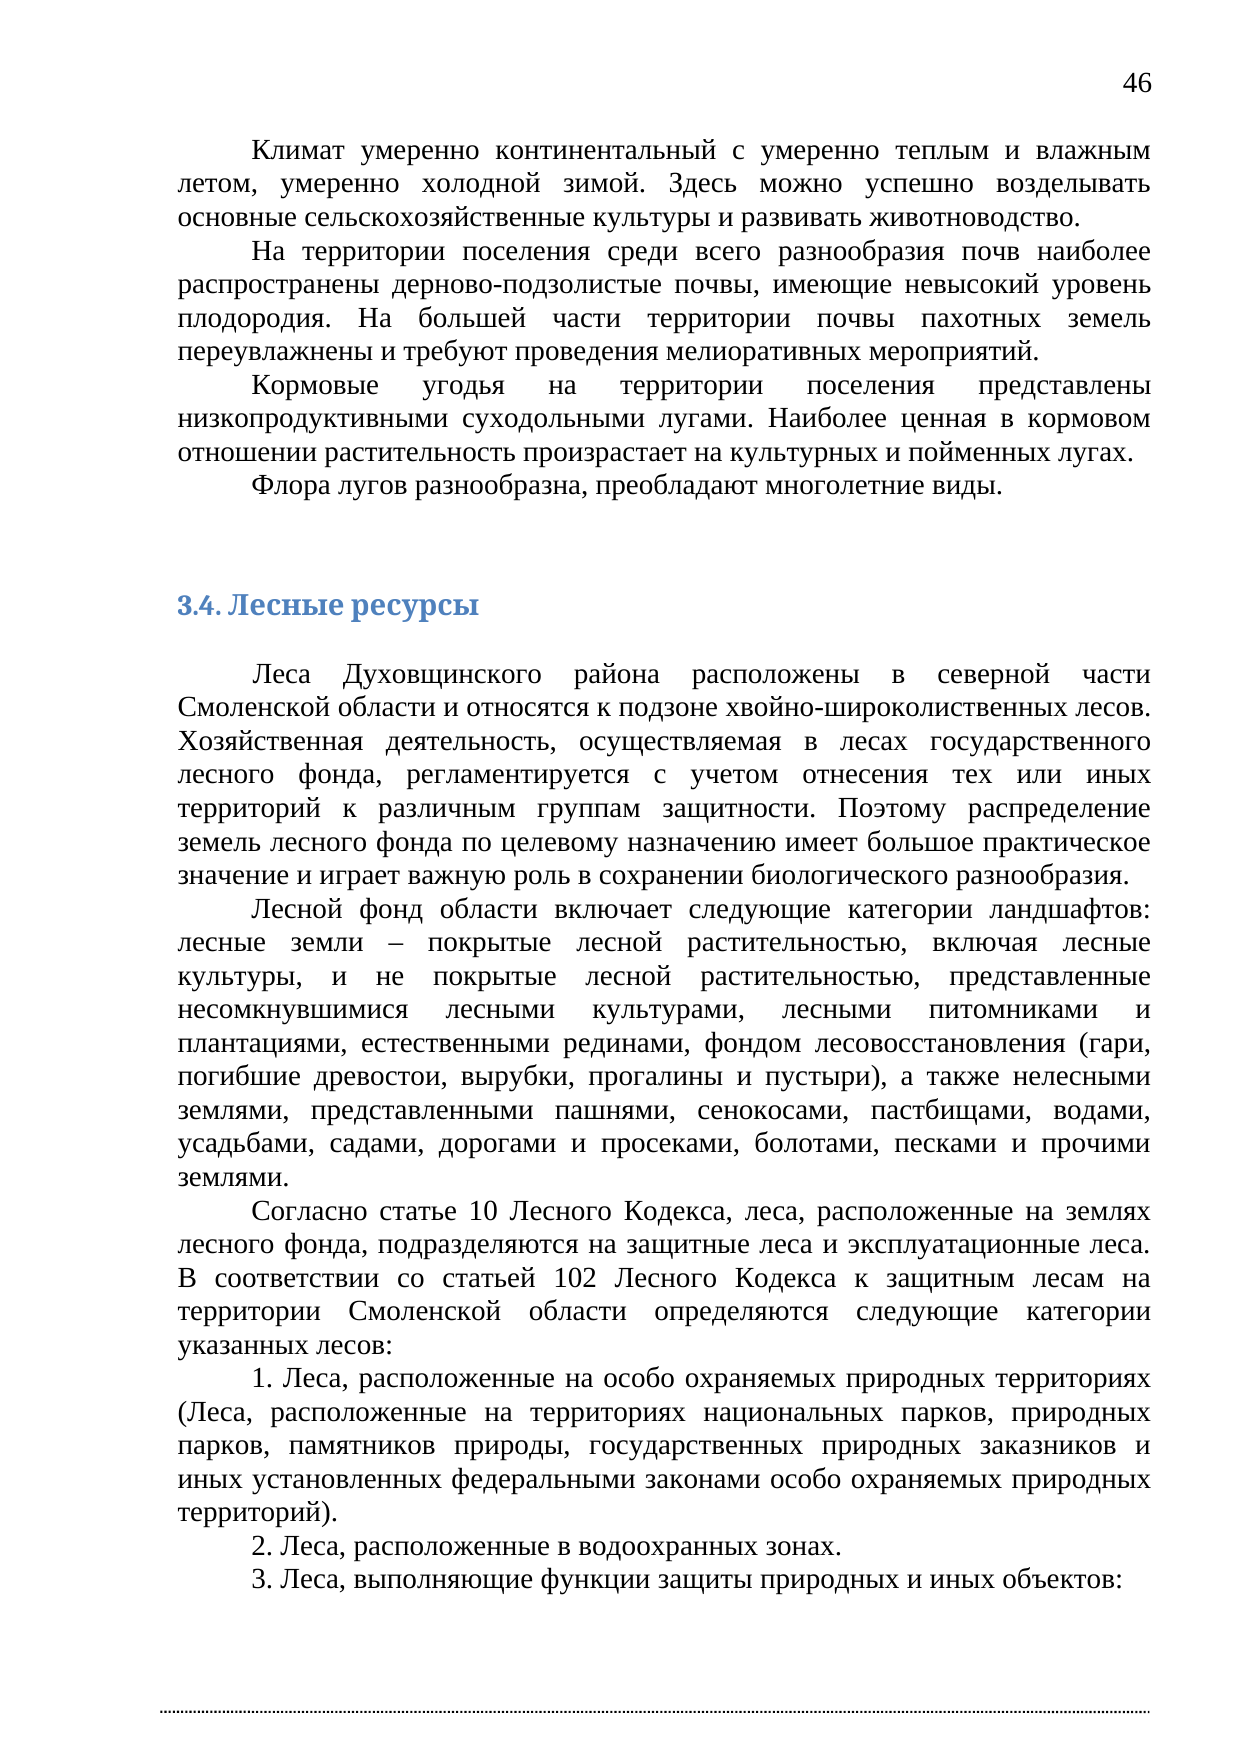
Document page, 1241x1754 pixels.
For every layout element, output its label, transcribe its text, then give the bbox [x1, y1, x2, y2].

text Флора лугов разнообразна, преобладают многолетние виды. [177, 467, 1152, 501]
text Климат умеренно континентальный с умеренно теплым и влажным летом, умеренно холодной зимой. Здесь можно успешно возделывать основные сельскохозяйственные культуры и развивать животноводство. [177, 132, 1152, 233]
text 3. Леса, выполняющие функции защиты природных и иных объектов: [177, 1562, 1152, 1595]
text 1. Леса, расположенные на особо охраняемых природных территориях (Леса, расположенные на территориях национальных парков, природных парков, памятников природы, государственных природных заказников и иных установленных федеральными законами особо охраняемых природных территорий). [177, 1360, 1152, 1528]
text Кормовые угодья на территории поселения представлены низкопродуктивными суходольными лугами. Наиболее ценная в кормовом отношении растительность произрастает на культурных и пойменных лугах. [177, 367, 1152, 467]
text Леса Духовщинского района расположены в северной части Смоленской области и относятся к подзоне хвойно-широколиственных лесов. Хозяйственная деятельность, осуществляемая в лесах государственного лесного фонда, регламентируется с учетом отнесения тех или иных территорий к различным группам защитности. Поэтому распределение земель лесного фонда по целевому назначению имеет большое практическое значение и играет важную роль в сохранении биологического разнообразия. [177, 656, 1152, 891]
text На территории поселения среди всего разнообразия почв наиболее распространены дерново-подзолистые почвы, имеющие невысокий уровень плодородия. На большей части территории почвы пахотных земель переувлажнены и требуют проведения мелиоративных мероприятий. [177, 233, 1152, 367]
subtitle 3.4. Лесные ресурсы [177, 589, 1152, 622]
text Лесной фонд области включает следующие категории ландшафтов: лесные земли – покрытые лесной растительностью, включая лесные культуры, и не покрытые лесной растительностью, представленные несомкнувшимися лесными культурами, лесными питомниками и плантациями, естественными рединами, фондом лесовосстановления (гари, погибшие древостои, вырубки, прогалины и пустыри), а также нелесными землями, представленными пашнями, сенокосами, пастбищами, водами, усадьбами, садами, дорогами и просеками, болотами, песками и прочими землями. [177, 891, 1152, 1193]
text 2. Леса, расположенные в водоохранных зонах. [177, 1528, 1152, 1562]
text Согласно статье 10 Лесного Кодекса, леса, расположенные на землях лесного фонда, подразделяются на защитные леса и эксплуатационные леса. В соответствии со статьей 102 Лесного Кодекса к защитным лесам на территории Смоленской области определяются следующие категории указанных лесов: [177, 1193, 1152, 1360]
